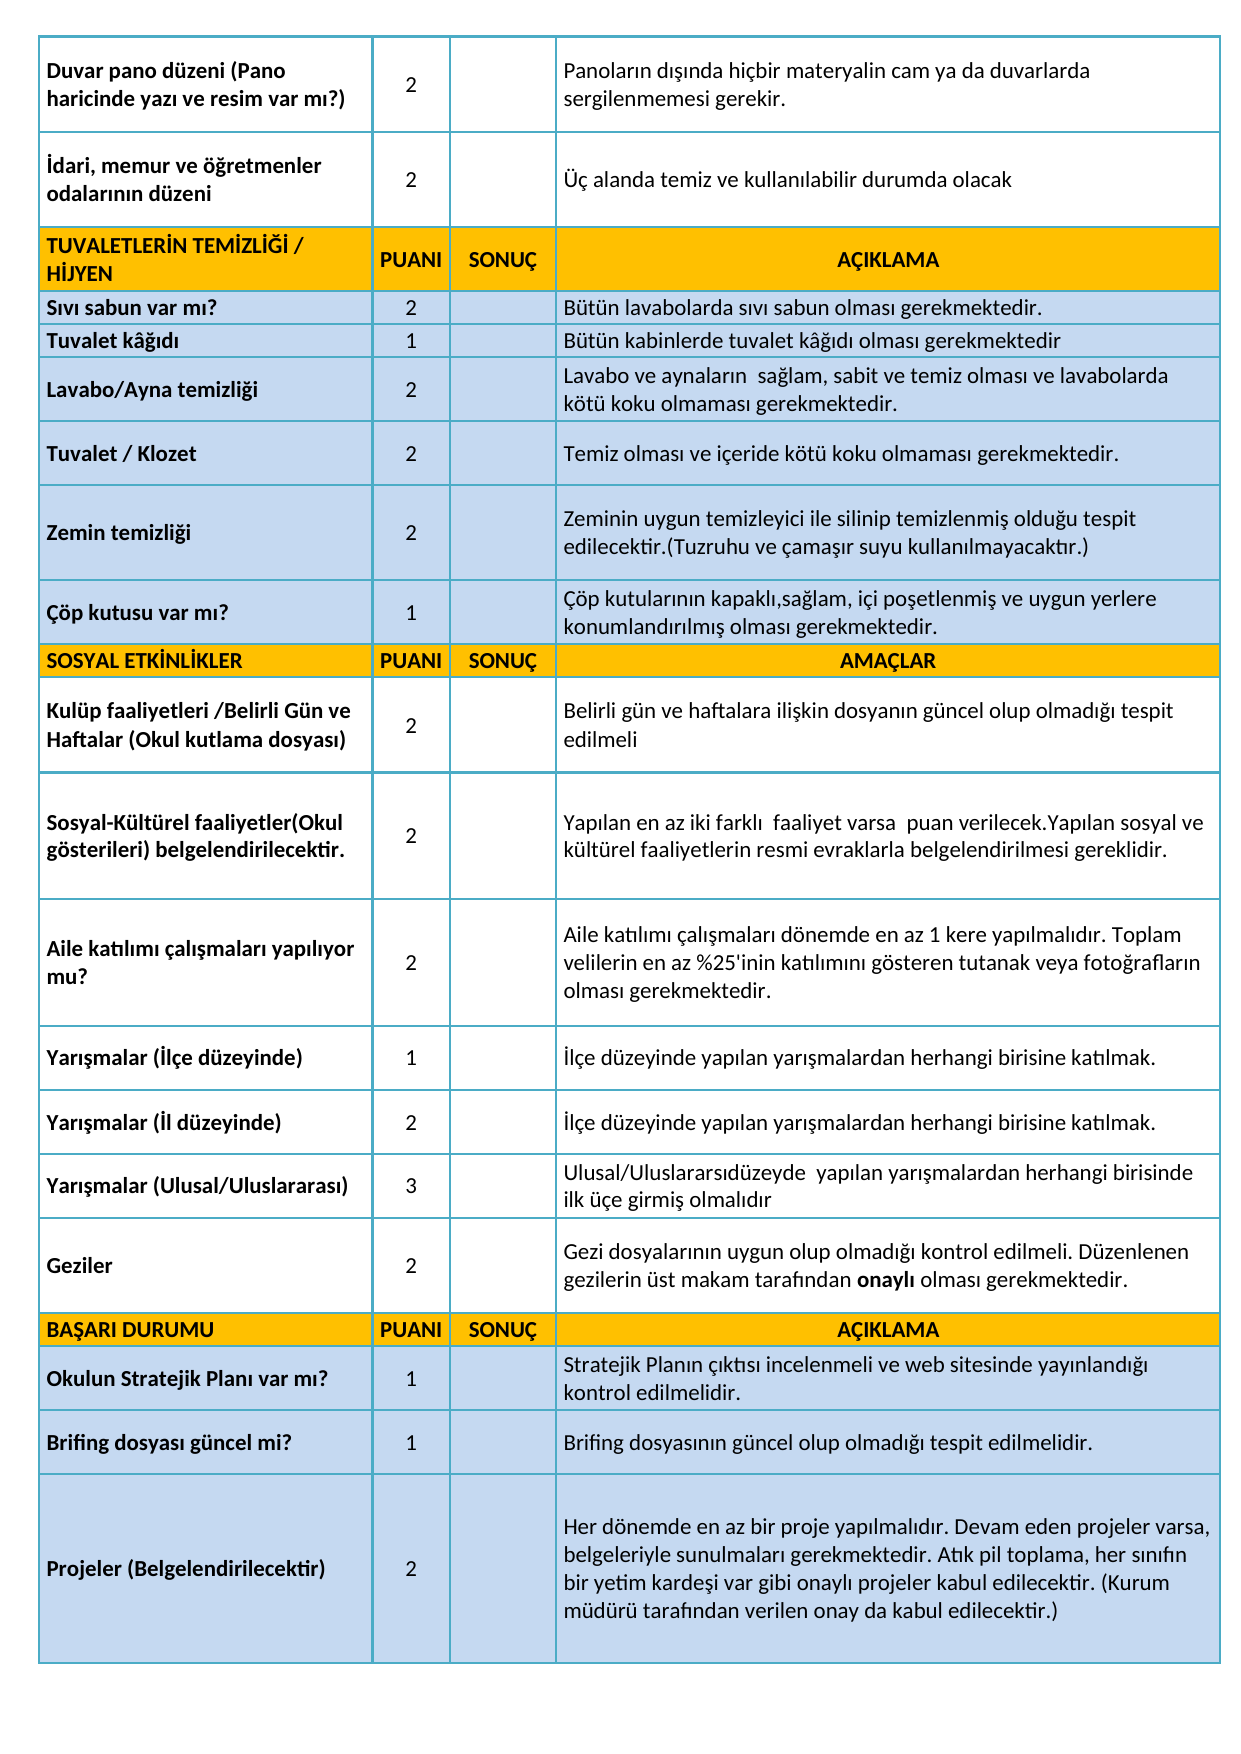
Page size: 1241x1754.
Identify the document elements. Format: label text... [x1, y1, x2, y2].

table_cell [451, 486, 555, 579]
table_cell Yarışmalar (İlçe düzeyinde) [40, 1027, 371, 1088]
table_cell [451, 1091, 555, 1153]
table_cell İlçe düzeyinde yapılan yarışmalardan herhangi birisine katılmak. [557, 1091, 1219, 1153]
table_cell 2 [374, 1091, 449, 1153]
table_cell [451, 1219, 555, 1312]
table_cell Yapılan en az iki farklı faaliyet varsa puan verilecek.Yapılan sosyal ve kültürel faaliyetlerin resmi evraklarla belgelendirilmesi gereklidir. [557, 774, 1219, 898]
table_cell Brifing dosyasının güncel olup olmadığı tespit edilmelidir. [557, 1411, 1219, 1473]
table_cell 1 [374, 325, 449, 356]
table_cell [451, 1475, 555, 1662]
table_cell PUANI [374, 1314, 449, 1345]
table_cell [451, 1347, 555, 1409]
table_cell Çöp kutularının kapaklı,sağlam, içi poşetlenmiş ve uygun yerlere konumlandırılmış olması gerekmektedir. [557, 581, 1219, 643]
table_cell [451, 133, 555, 226]
table_cell 2 [374, 422, 449, 484]
table_cell Gezi dosyalarının uygun olup olmadığı kontrol edilmeli. Düzenlenen gezilerin üst makam tarafından onaylı olması gerekmektedir. [557, 1219, 1219, 1312]
table_cell 2 [374, 1475, 449, 1662]
table_cell AMAÇLAR [557, 645, 1219, 676]
table_cell [451, 358, 555, 420]
table_cell [451, 581, 555, 643]
table_cell BAŞARI DURUMU [40, 1314, 371, 1345]
table_cell [451, 38, 555, 131]
table_cell Ulusal/Uluslararsıdüzeyde yapılan yarışmalardan herhangi birisinde ilk üçe girmiş olmalıdır [557, 1155, 1219, 1217]
table_cell 1 [374, 1411, 449, 1473]
table_cell Stratejik Planın çıktısı incelenmeli ve web sitesinde yayınlandığı kontrol edilmelidir. [557, 1347, 1219, 1409]
table_cell SONUÇ [451, 228, 555, 290]
table_cell 2 [374, 900, 449, 1024]
table_cell 2 [374, 486, 449, 579]
table_cell Okulun Stratejik Planı var mı? [40, 1347, 371, 1409]
table_cell Projeler (Belgelendirilecektir) [40, 1475, 371, 1662]
table_cell AÇIKLAMA [557, 1314, 1219, 1345]
table_cell PUANI [374, 645, 449, 676]
table_cell SOSYAL ETKİNLİKLER [40, 645, 371, 676]
table_cell Bütün kabinlerde tuvalet kâğıdı olması gerekmektedir [557, 325, 1219, 356]
table_cell 2 [374, 678, 449, 771]
table_cell 1 [374, 581, 449, 643]
table_cell Duvar pano düzeni (Pano haricinde yazı ve resim var mı?) [40, 38, 371, 131]
table_cell İdari, memur ve öğretmenler odalarının düzeni [40, 133, 371, 226]
table_cell Yarışmalar (İl düzeyinde) [40, 1091, 371, 1153]
table_cell Belirli gün ve haftalara ilişkin dosyanın güncel olup olmadığı tespit edilmeli [557, 678, 1219, 771]
table_cell [451, 422, 555, 484]
table_cell 2 [374, 38, 449, 131]
table_cell Aile katılımı çalışmaları yapılıyor mu? [40, 900, 371, 1024]
table_cell Zeminin uygun temizleyici ile silinip temizlenmiş olduğu tespit edilecektir.(Tuzruhu ve çamaşır suyu kullanılmayacaktır.) [557, 486, 1219, 579]
table_cell İlçe düzeyinde yapılan yarışmalardan herhangi birisine katılmak. [557, 1027, 1219, 1088]
table_cell Aile katılımı çalışmaları dönemde en az 1 kere yapılmalıdır. Toplam velilerin en az %25'inin katılımını gösteren tutanak veya fotoğrafların olması gerekmektedir. [557, 900, 1219, 1024]
table_cell TUVALETLERİN TEMİZLİĞİ / HİJYEN [40, 228, 371, 290]
table_cell Her dönemde en az bir proje yapılmalıdır. Devam eden projeler varsa, belgeleriyle sunulmaları gerekmektedir. Atık pil toplama, her sınıfın bir yetim kardeşi var gibi onaylı projeler kabul edilecektir. (Kurum müdürü tarafından verilen onay da kabul edilecektir.) [557, 1475, 1219, 1662]
table_cell 2 [374, 1219, 449, 1312]
table_cell SONUÇ [451, 645, 555, 676]
table_cell [451, 1027, 555, 1088]
table_cell 2 [374, 292, 449, 323]
table_cell [451, 900, 555, 1024]
table_cell Zemin temizliği [40, 486, 371, 579]
table_cell PUANI [374, 228, 449, 290]
table_cell SONUÇ [451, 1314, 555, 1345]
table_cell [451, 325, 555, 356]
table_cell Lavabo/Ayna temizliği [40, 358, 371, 420]
table_cell Sosyal-Kültürel faaliyetler(Okul gösterileri) belgelendirilecektir. [40, 774, 371, 898]
table_cell [451, 1155, 555, 1217]
table_cell AÇIKLAMA [557, 228, 1219, 290]
table_cell Çöp kutusu var mı? [40, 581, 371, 643]
table_cell Temiz olması ve içeride kötü koku olmaması gerekmektedir. [557, 422, 1219, 484]
table_cell Bütün lavabolarda sıvı sabun olması gerekmektedir. [557, 292, 1219, 323]
table_cell 2 [374, 774, 449, 898]
table_cell 3 [374, 1155, 449, 1217]
table_cell 1 [374, 1347, 449, 1409]
table_cell Tuvalet / Klozet [40, 422, 371, 484]
table_cell 2 [374, 133, 449, 226]
table_cell Tuvalet kâğıdı [40, 325, 371, 356]
table_cell Lavabo ve aynaların sağlam, sabit ve temiz olması ve lavabolarda kötü koku olmaması gerekmektedir. [557, 358, 1219, 420]
table_cell [451, 678, 555, 771]
table_cell Sıvı sabun var mı? [40, 292, 371, 323]
table_cell 2 [374, 358, 449, 420]
table_cell [451, 292, 555, 323]
table_cell Yarışmalar (Ulusal/Uluslararası) [40, 1155, 371, 1217]
table_cell [451, 1411, 555, 1473]
table_cell Üç alanda temiz ve kullanılabilir durumda olacak [557, 133, 1219, 226]
table_cell Kulüp faaliyetleri /Belirli Gün ve Haftalar (Okul kutlama dosyası) [40, 678, 371, 771]
table_cell Brifing dosyası güncel mi? [40, 1411, 371, 1473]
table_cell [451, 774, 555, 898]
table_cell Panoların dışında hiçbir materyalin cam ya da duvarlarda sergilenmemesi gerekir. [557, 38, 1219, 131]
table_cell 1 [374, 1027, 449, 1088]
table_cell Geziler [40, 1219, 371, 1312]
